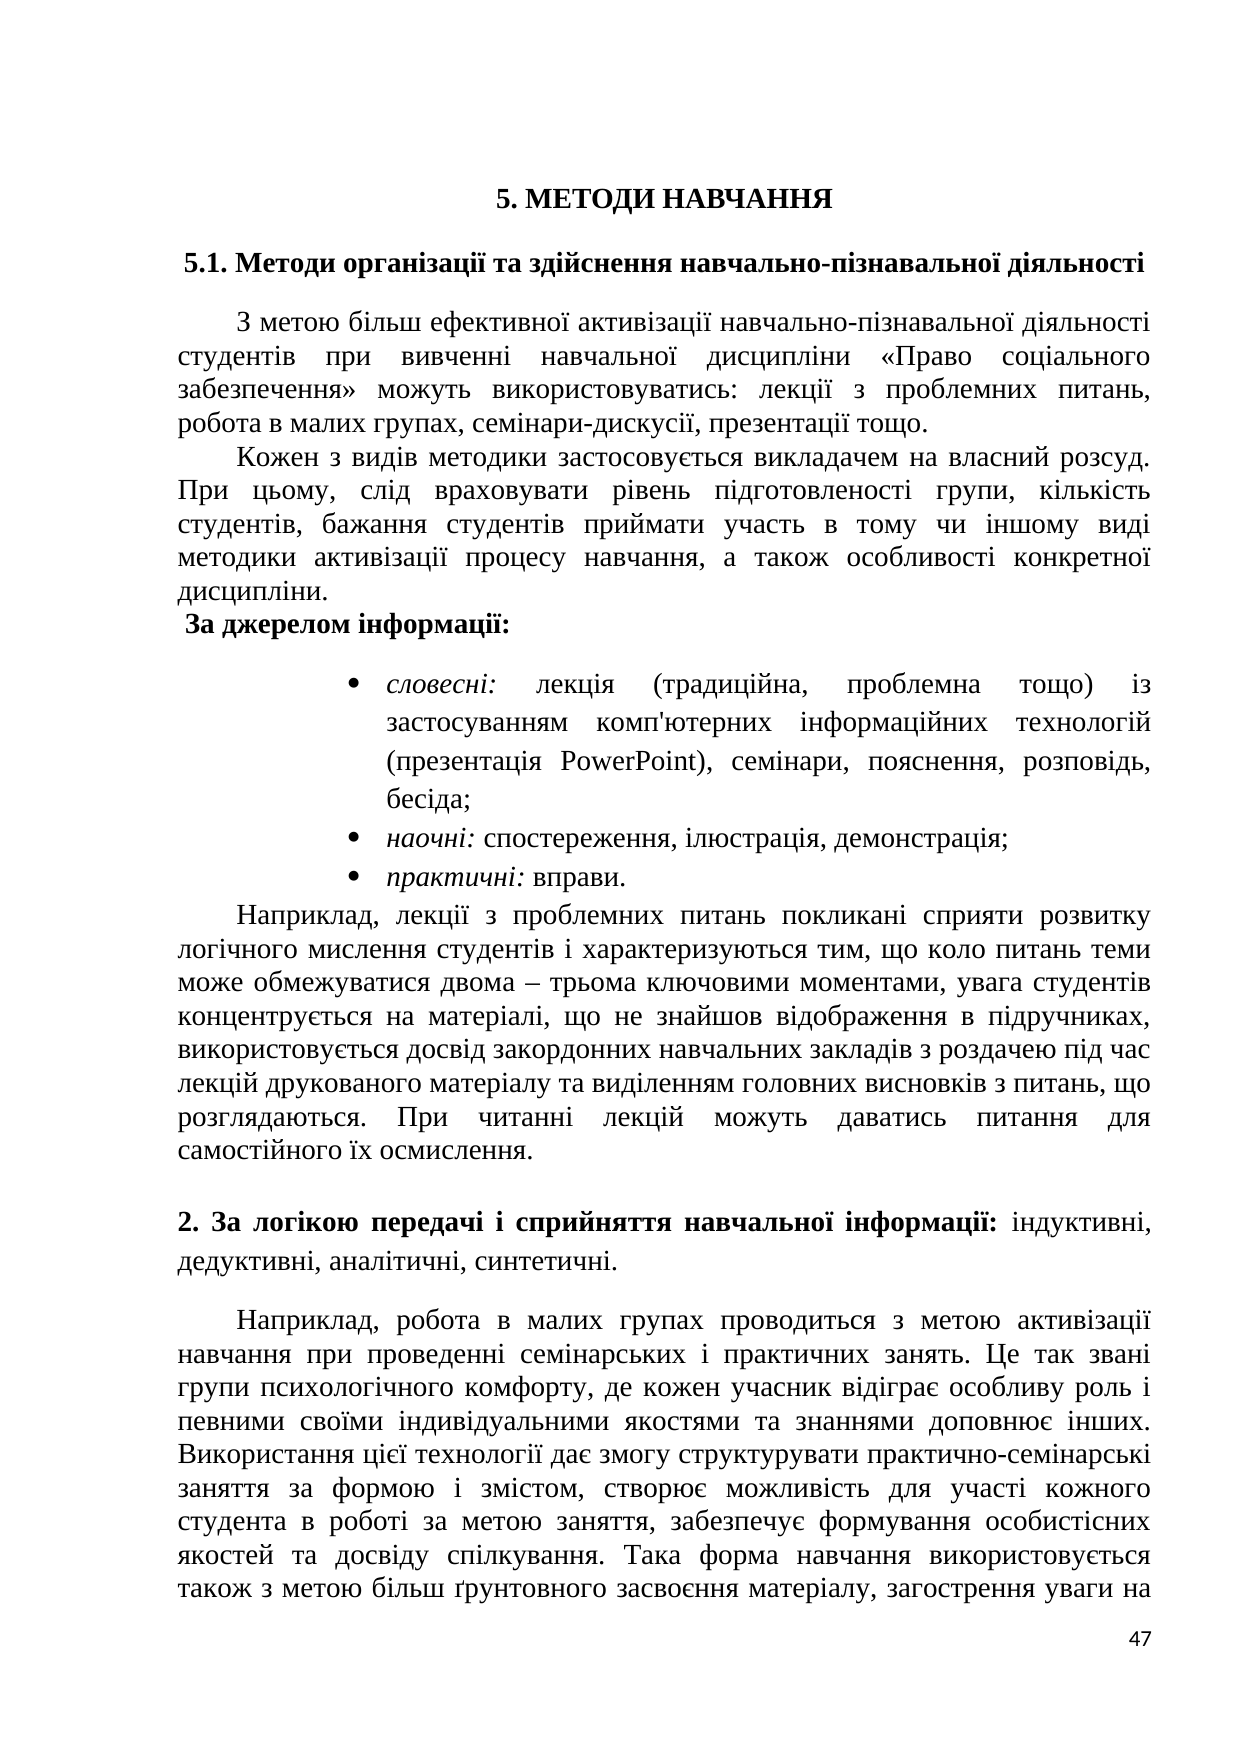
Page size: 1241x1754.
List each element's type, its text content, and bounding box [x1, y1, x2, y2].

list словесні: лекція (традиційна, проблемна тощо) із застосуванням комп'ютерних інформаційних технологій (презентація PowerPoint), семінари, пояснення, розповідь, бесіда; [349, 666, 1152, 815]
text Кожен з видів методики застосовується викладачем на власний розсуд. При цьому, слід враховувати рівень підготовленості групи, кількість студентів, бажання студентів приймати участь в тому чи іншому виді методики активізації процесу навчання, а також особливості конкретної дисципліни. [177, 439, 1152, 606]
list наочні: спостереження, ілюстрація, демонстрація; [349, 820, 1152, 854]
text За джерелом інформації: [177, 606, 1152, 640]
text З метою більш ефективної активізації навчально-пізнавальної діяльності студентів при вивченні навчальної дисципліни «Право соціального забезпечення» можуть використовуватись: лекції з проблемних питань, робота в малих групах, семінари-дискусії, презентації тощо. [177, 304, 1152, 439]
list практичні: вправи. [349, 859, 1152, 892]
text 2. За логікою передачі і сприйняття навчальної інформації: індуктивні, дедуктивні, аналітичні, синтетичні. [177, 1204, 1152, 1276]
text 5.1. Методи організації та здійснення навчально-пізнавальної діяльності [177, 245, 1152, 279]
text 5. МЕТОДИ НАВЧАННЯ [177, 182, 1152, 215]
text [177, 1302, 1152, 1604]
text Наприклад, лекції з проблемних питань покликані сприяти розвитку логічного мислення студентів і характеризуються тим, що коло питань теми може обмежуватися двома – трьома ключовими моментами, увага студентів концентрується на матеріалі, що не знайшов відображення в підручниках, використовується досвід закордонних навчальних закладів з роздачею під час лекцій друкованого матеріалу та виділенням головних висновків з питань, що розглядаються. При читанні лекцій можуть даватись питання для самостійного їх осмислення. [177, 897, 1152, 1166]
